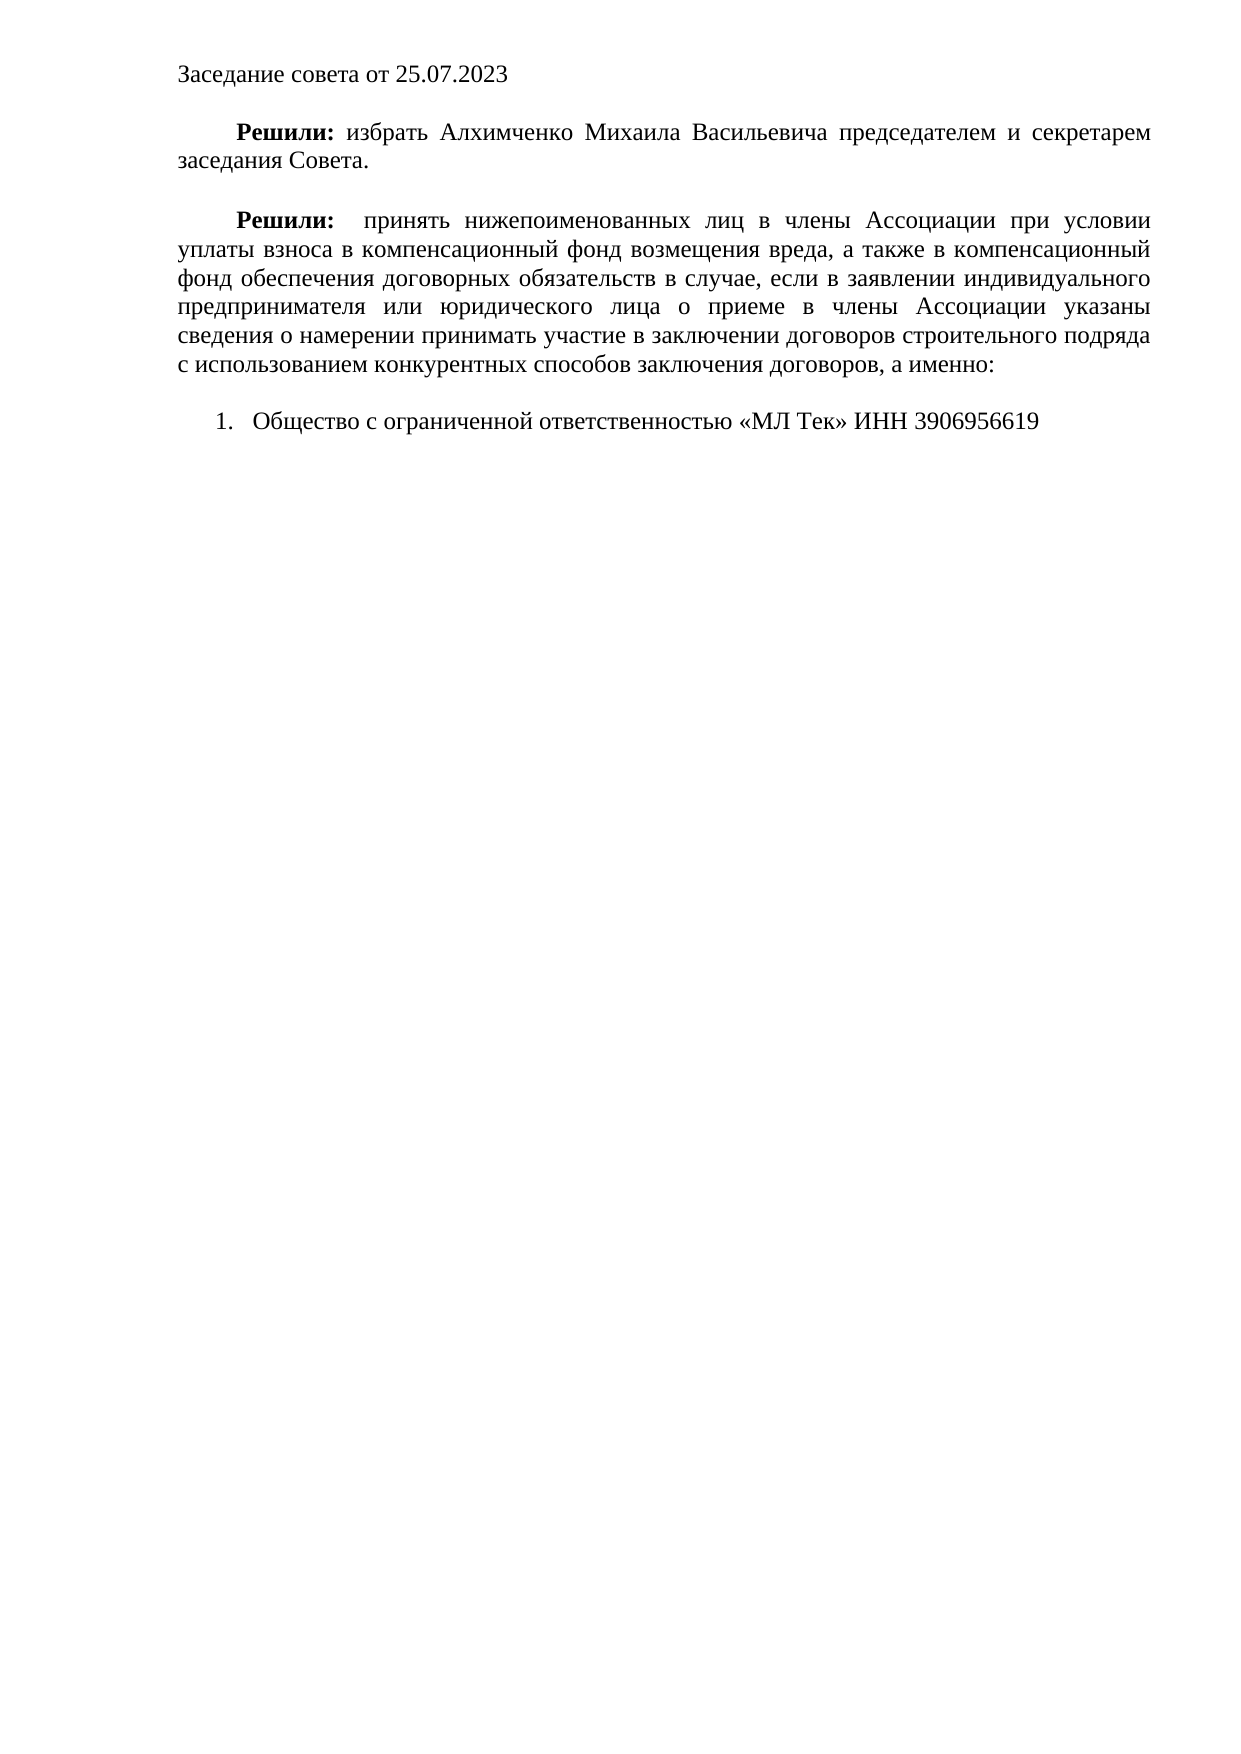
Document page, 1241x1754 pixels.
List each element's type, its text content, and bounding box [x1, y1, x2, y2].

text Заседание совета от 25.07.2023 [177, 59, 1152, 88]
list Общество с ограниченной ответственностью «МЛ Тек» ИНН 3906956619 [215, 406, 1152, 435]
text Решили: принять нижепоименованных лиц в члены Ассоциации при условии уплаты взноса в компенсационный фонд возмещения вреда, а также в компенсационный фонд обеспечения договорных обязательств в случае, если в заявлении индивидуального предпринимателя или юридического лица о приеме в члены Ассоциации указаны сведения о намерении принимать участие в заключении договоров строительного подряда с использованием конкурентных способов заключения договоров, а именно: [177, 205, 1152, 378]
text Решили: избрать Алхимченко Михаила Васильевича председателем и секретарем заседания Совета. [177, 117, 1152, 174]
